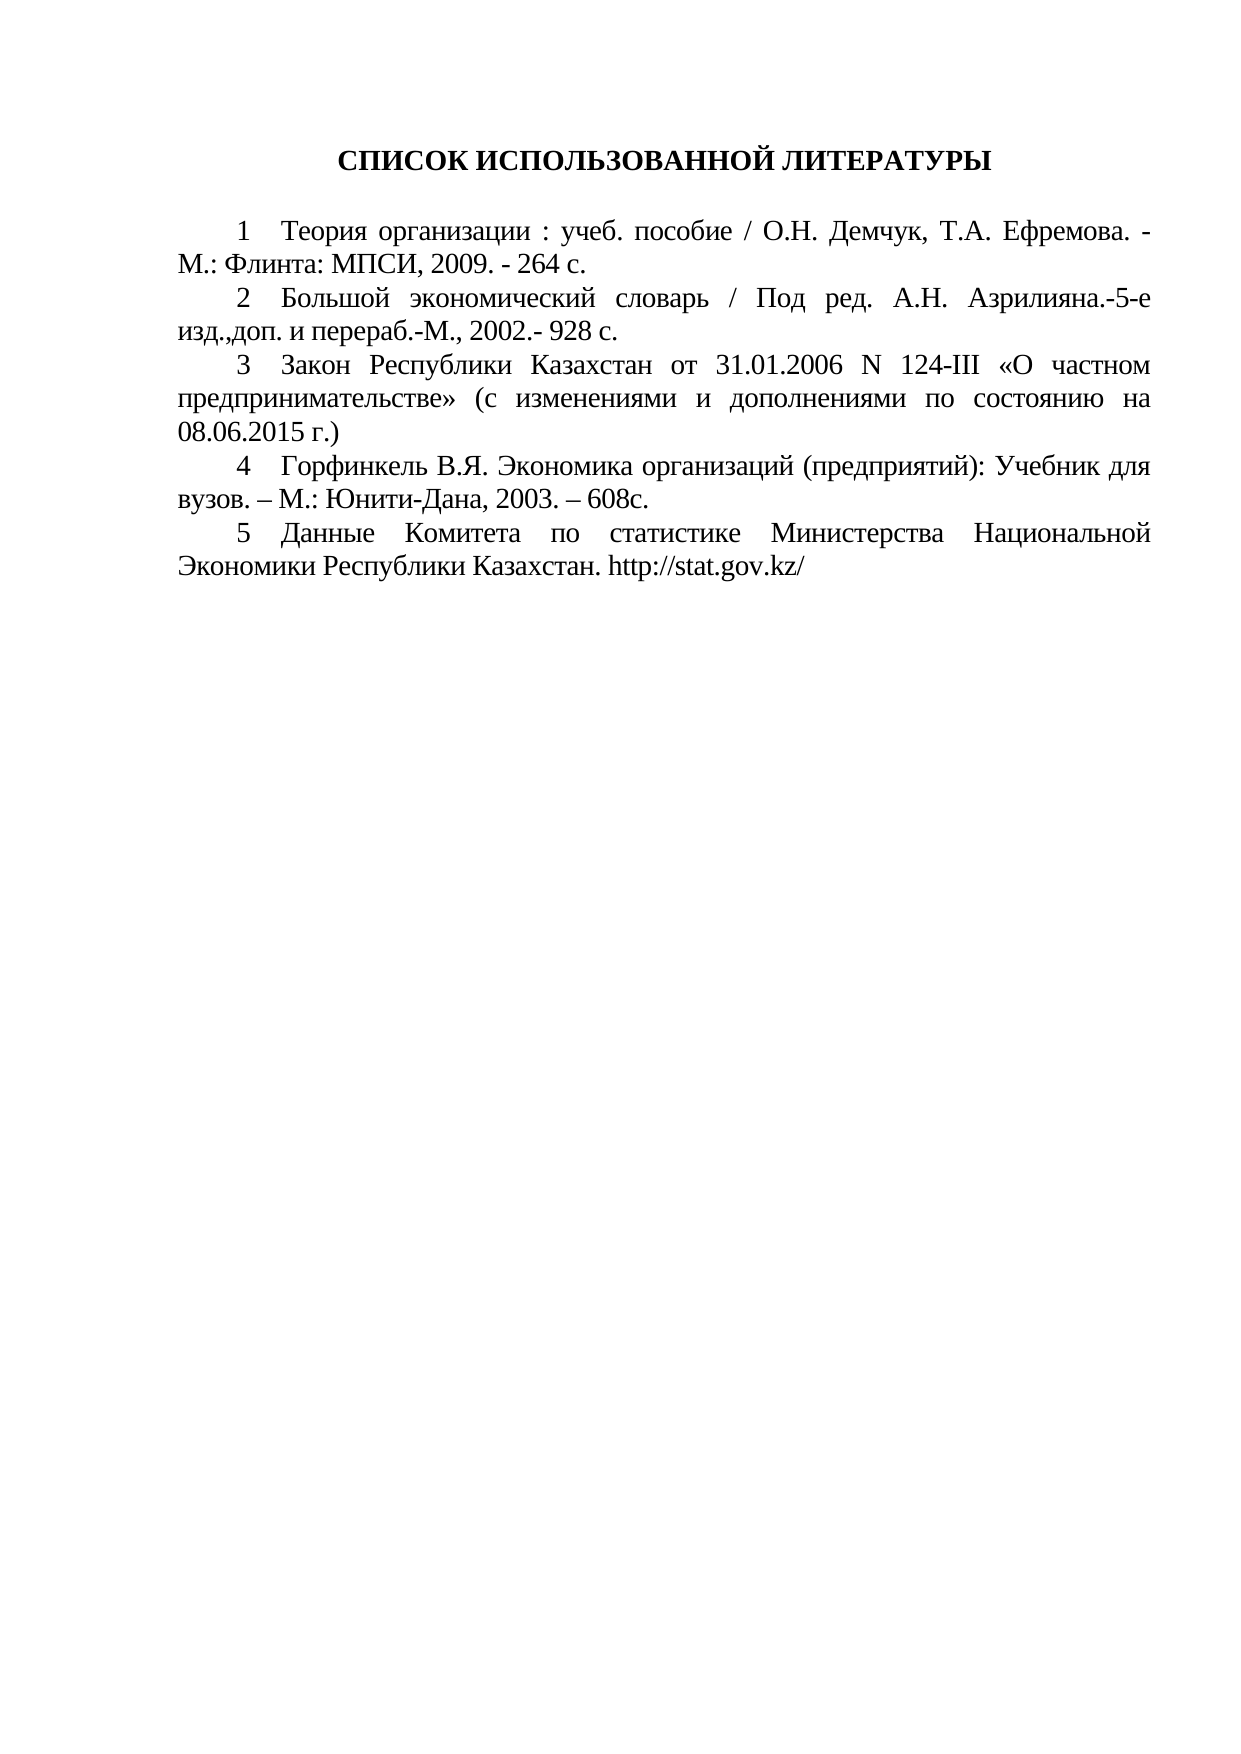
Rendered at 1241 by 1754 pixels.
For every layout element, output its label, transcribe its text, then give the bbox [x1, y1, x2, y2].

list Данные Комитета по статистике Министерства Национальной Экономики Республики Казахстан. http://stat.gov.kz/ [177, 515, 1152, 582]
list Теория организации : учеб. пособие / О.Н. Демчук, Т.А. Ефремова. - М.: Флинта: МПСИ, 2009. - 264 с. [177, 213, 1152, 280]
subtitle Список использованной литературы [177, 143, 1152, 177]
list Закон Республики Казахстан от 31.01.2006 N 124-III «О частном предпринимательстве» (с изменениями и дополнениями по состоянию на 08.06.2015 г.) [177, 347, 1152, 448]
list Горфинкель В.Я. Экономика организаций (предприятий): Учебник для вузов. – М.: Юнити-Дана, 2003. – 608с. [177, 448, 1152, 515]
list Большой экономический словарь / Под ред. А.Н. Азрилияна.-5-е изд.,доп. и перераб.-М., 2002.- 928 с. [177, 280, 1152, 347]
